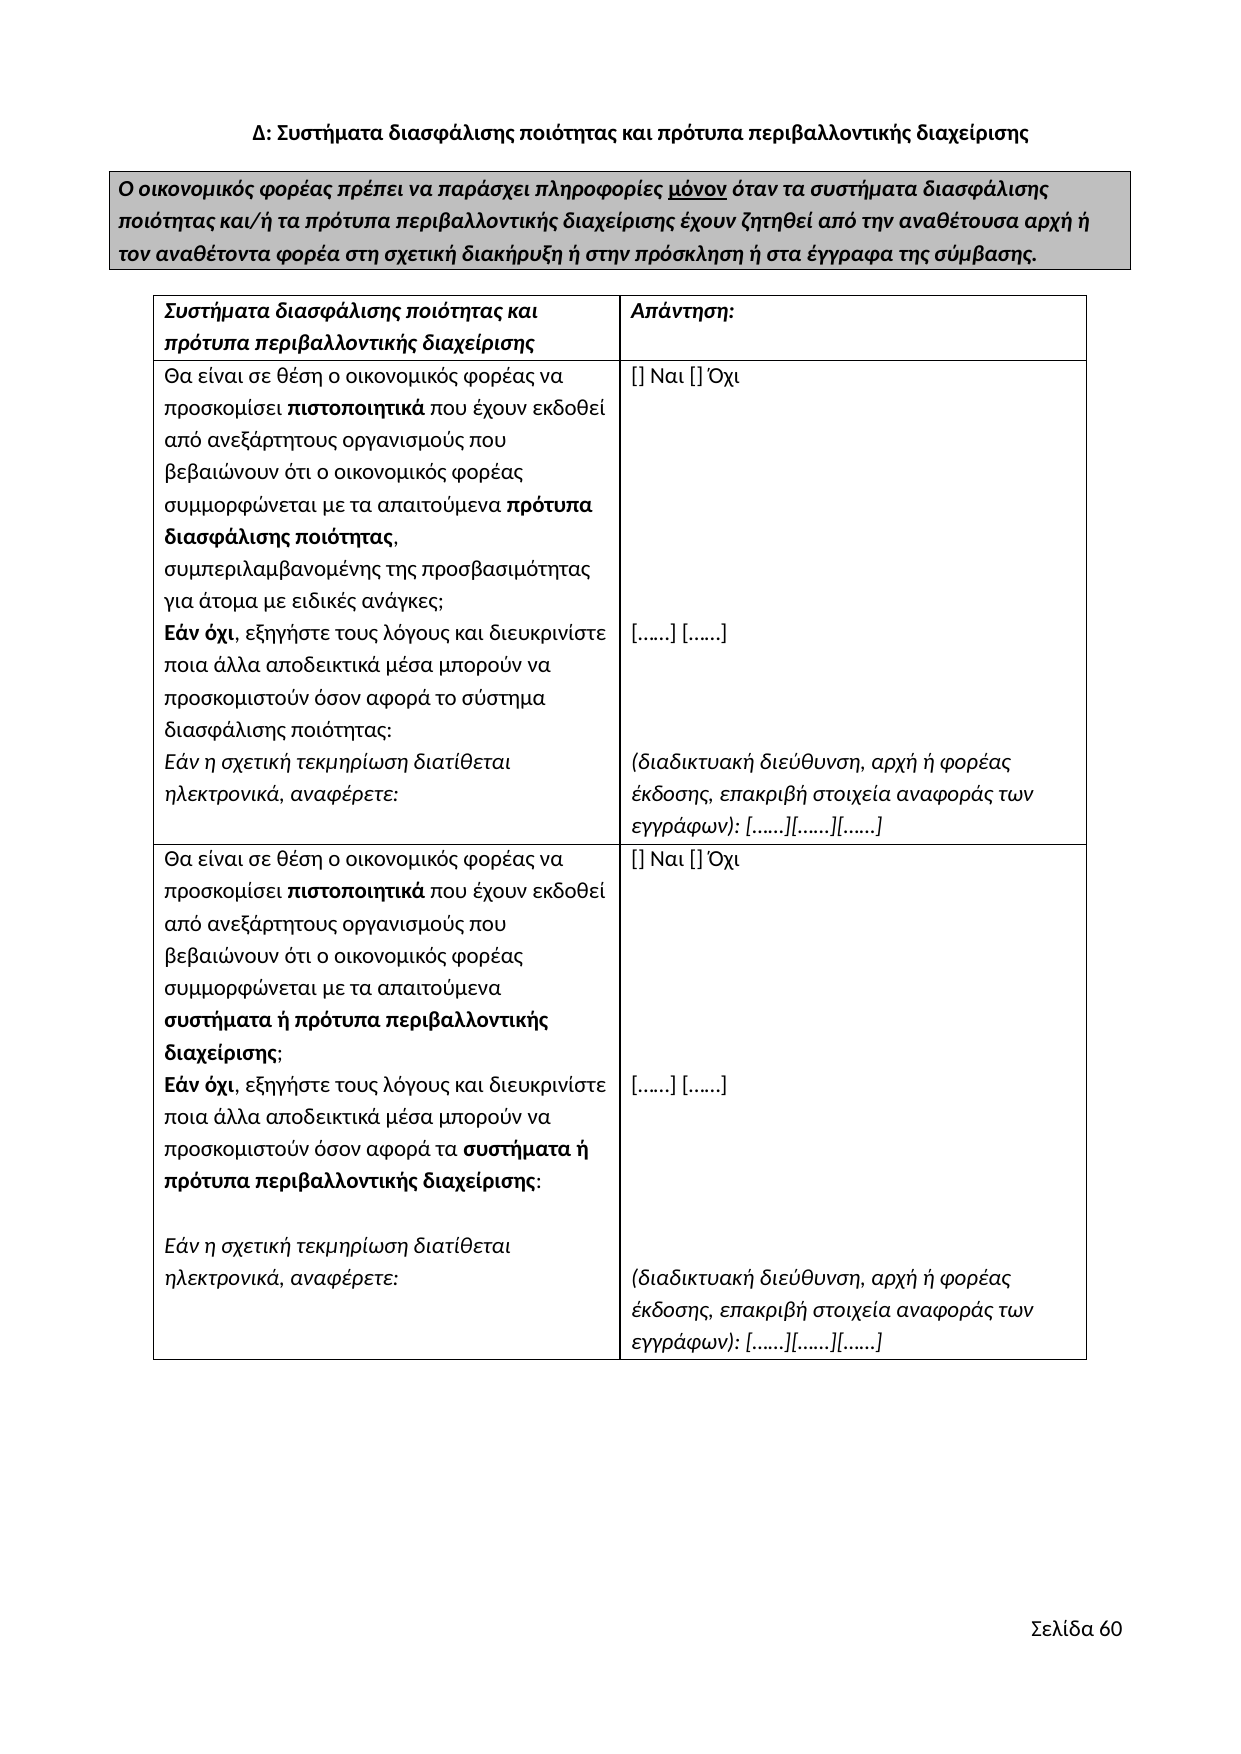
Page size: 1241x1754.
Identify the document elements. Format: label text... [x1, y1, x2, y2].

table_cell [] Ναι [] Όχι [……] [……] (διαδικτυακή διεύθυνση, αρχή ή φορέας έκδοσης, επακριβή στοιχεία αναφοράς των εγγράφων): [……][……][……] [621, 845, 1086, 1359]
table_cell Θα είναι σε θέση ο οικονομικός φορέας να προσκομίσει πιστοποιητικά που έχουν εκδοθεί από ανεξάρτητους οργανισμούς που βεβαιώνουν ότι ο οικονομικός φορέας συμμορφώνεται με τα απαιτούμενα πρότυπα διασφάλισης ποιότητας, συμπεριλαμβανομένης της προσβασιμότητας για άτομα με ειδικές ανάγκες; Εάν όχι, εξηγήστε τους λόγους και διευκρινίστε ποια άλλα αποδεικτικά μέσα μπορούν να προσκομιστούν όσον αφορά το σύστημα διασφάλισης ποιότητας: Εάν η σχετική τεκμηρίωση διατίθεται ηλεκτρονικά, αναφέρετε: [154, 361, 619, 843]
table_cell [] Ναι [] Όχι [……] [……] (διαδικτυακή διεύθυνση, αρχή ή φορέας έκδοσης, επακριβή στοιχεία αναφοράς των εγγράφων): [……][……][……] [621, 361, 1086, 843]
text Ο οικονομικός φορέας πρέπει να παράσχει πληροφορίες μόνον όταν τα συστήματα διασφάλισης ποιότητας και/ή τα πρότυπα περιβαλλοντικής διαχείρισης έχουν ζητηθεί από την αναθέτουσα αρχή ή τον αναθέτοντα φορέα στη σχετική διακήρυξη ή στην πρόσκληση ή στα έγγραφα της σύμβασης. [110, 172, 1130, 269]
table_header Συστήματα διασφάλισης ποιότητας και πρότυπα περιβαλλοντικής διαχείρισης [154, 296, 619, 360]
table_cell Θα είναι σε θέση ο οικονομικός φορέας να προσκομίσει πιστοποιητικά που έχουν εκδοθεί από ανεξάρτητους οργανισμούς που βεβαιώνουν ότι ο οικονομικός φορέας συμμορφώνεται με τα απαιτούμενα συστήματα ή πρότυπα περιβαλλοντικής διαχείρισης; Εάν όχι, εξηγήστε τους λόγους και διευκρινίστε ποια άλλα αποδεικτικά μέσα μπορούν να προσκομιστούν όσον αφορά τα συστήματα ή πρότυπα περιβαλλοντικής διαχείρισης: Εάν η σχετική τεκμηρίωση διατίθεται ηλεκτρονικά, αναφέρετε: [154, 845, 619, 1359]
table_header Απάντηση: [621, 296, 1086, 360]
text Δ: Συστήματα διασφάλισης ποιότητας και πρότυπα περιβαλλοντικής διαχείρισης [118, 118, 1122, 146]
